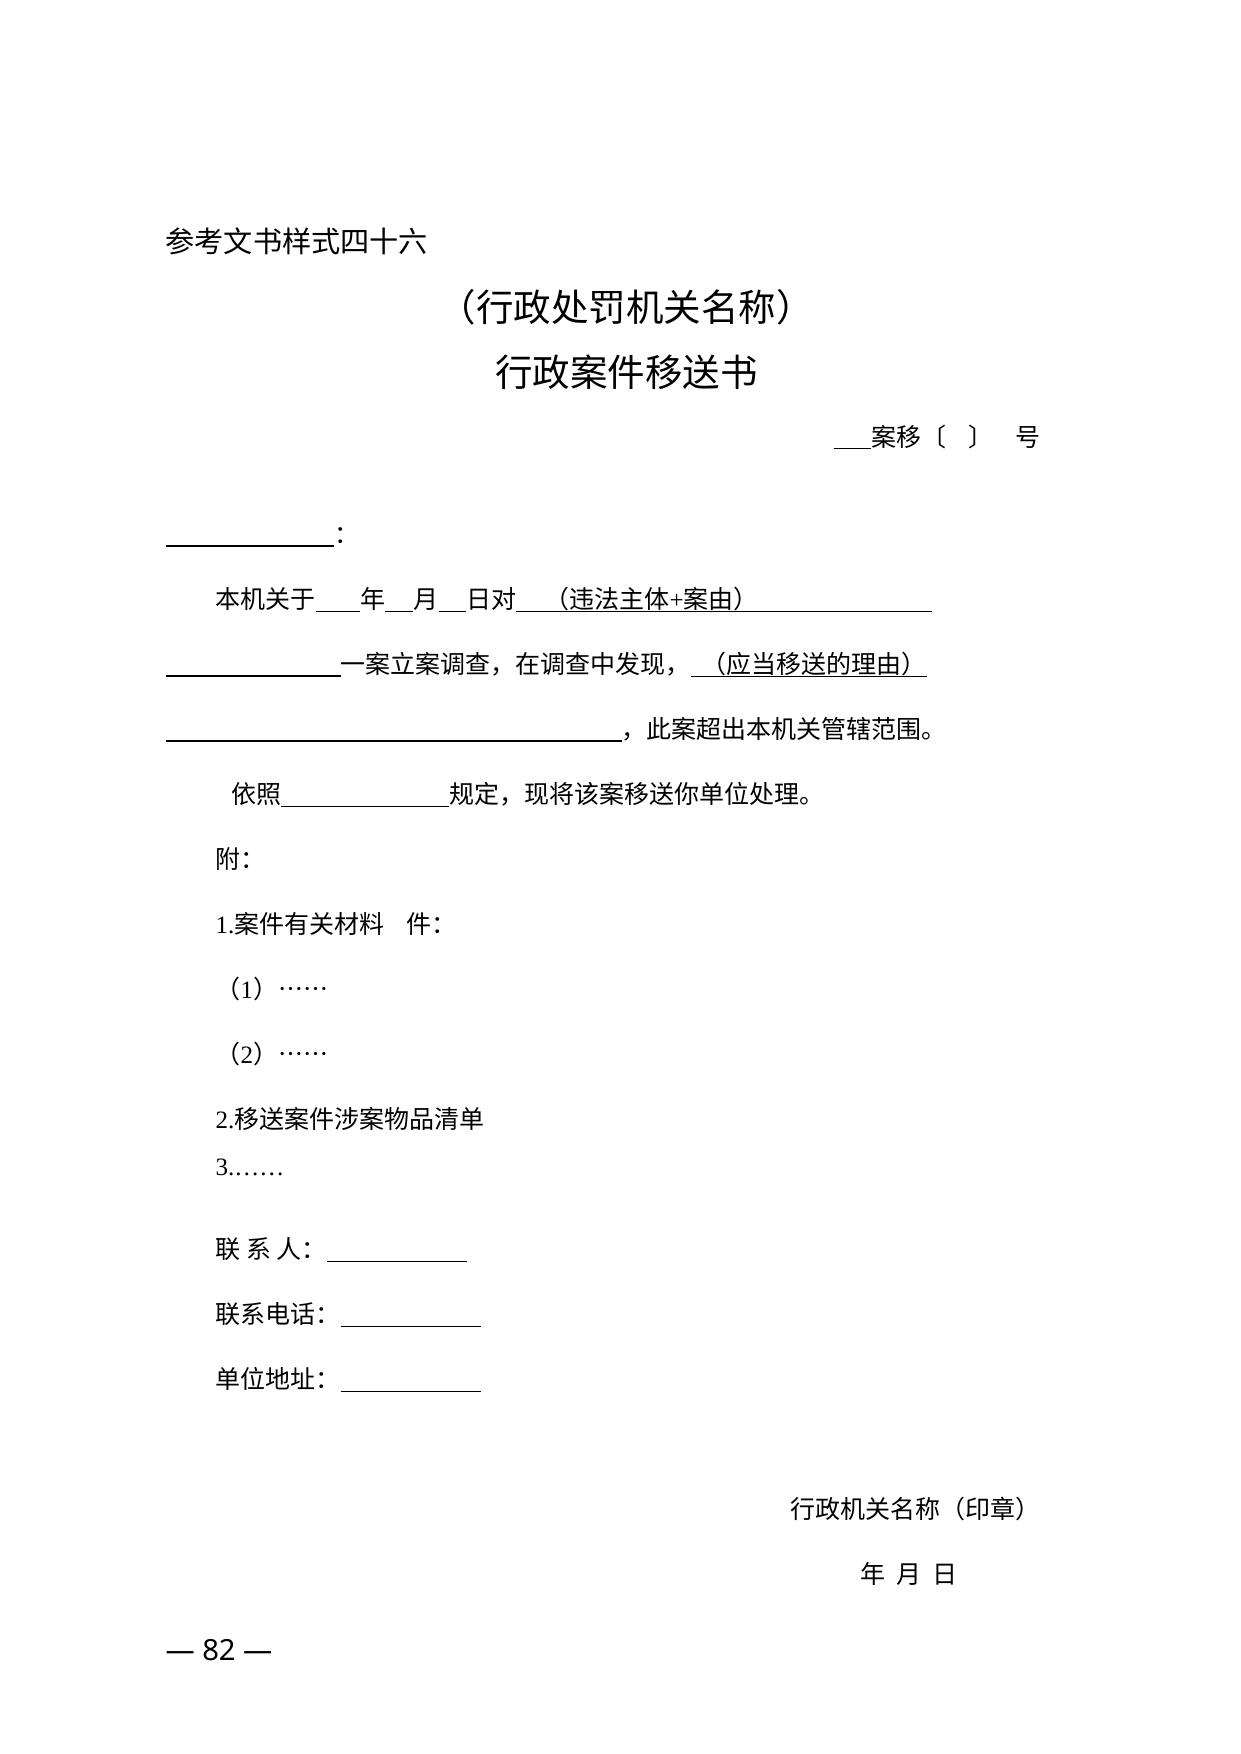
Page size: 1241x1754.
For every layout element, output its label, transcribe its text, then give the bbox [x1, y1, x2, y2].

text 案移〔 〕 号 [165, 403, 1041, 468]
text 行政案件移送书 [165, 338, 1087, 403]
text ： [165, 500, 1087, 565]
text （行政处罚机关名称） [165, 273, 1087, 338]
text 2.移送案件涉案物品清单 [165, 1085, 1087, 1150]
text 1.案件有关材料 件： [165, 890, 1087, 955]
text 依照 规定，现将该案移送你单位处理。 [166, 760, 1087, 825]
text 附： [165, 825, 1087, 890]
text 参考文书样式四十六 [165, 208, 1087, 273]
text 本机关于 年 月 日对 （违法主体+案由） [165, 565, 1087, 630]
text 一案立案调查，在调查中发现， （应当移送的理由） [165, 630, 1087, 695]
text 3.…… [165, 1150, 1087, 1183]
text 联系电话： [165, 1280, 1087, 1345]
text 行政机关名称（印章） [165, 1475, 1087, 1540]
text 年 月 日 [489, 1540, 1084, 1605]
text ，此案超出本机关管辖范围。 [165, 695, 1087, 760]
text （2）…… [165, 1020, 1087, 1085]
text （1）…… [165, 955, 1087, 1020]
text 联 系 人： [165, 1215, 1087, 1280]
text 单位地址： [165, 1345, 1087, 1410]
